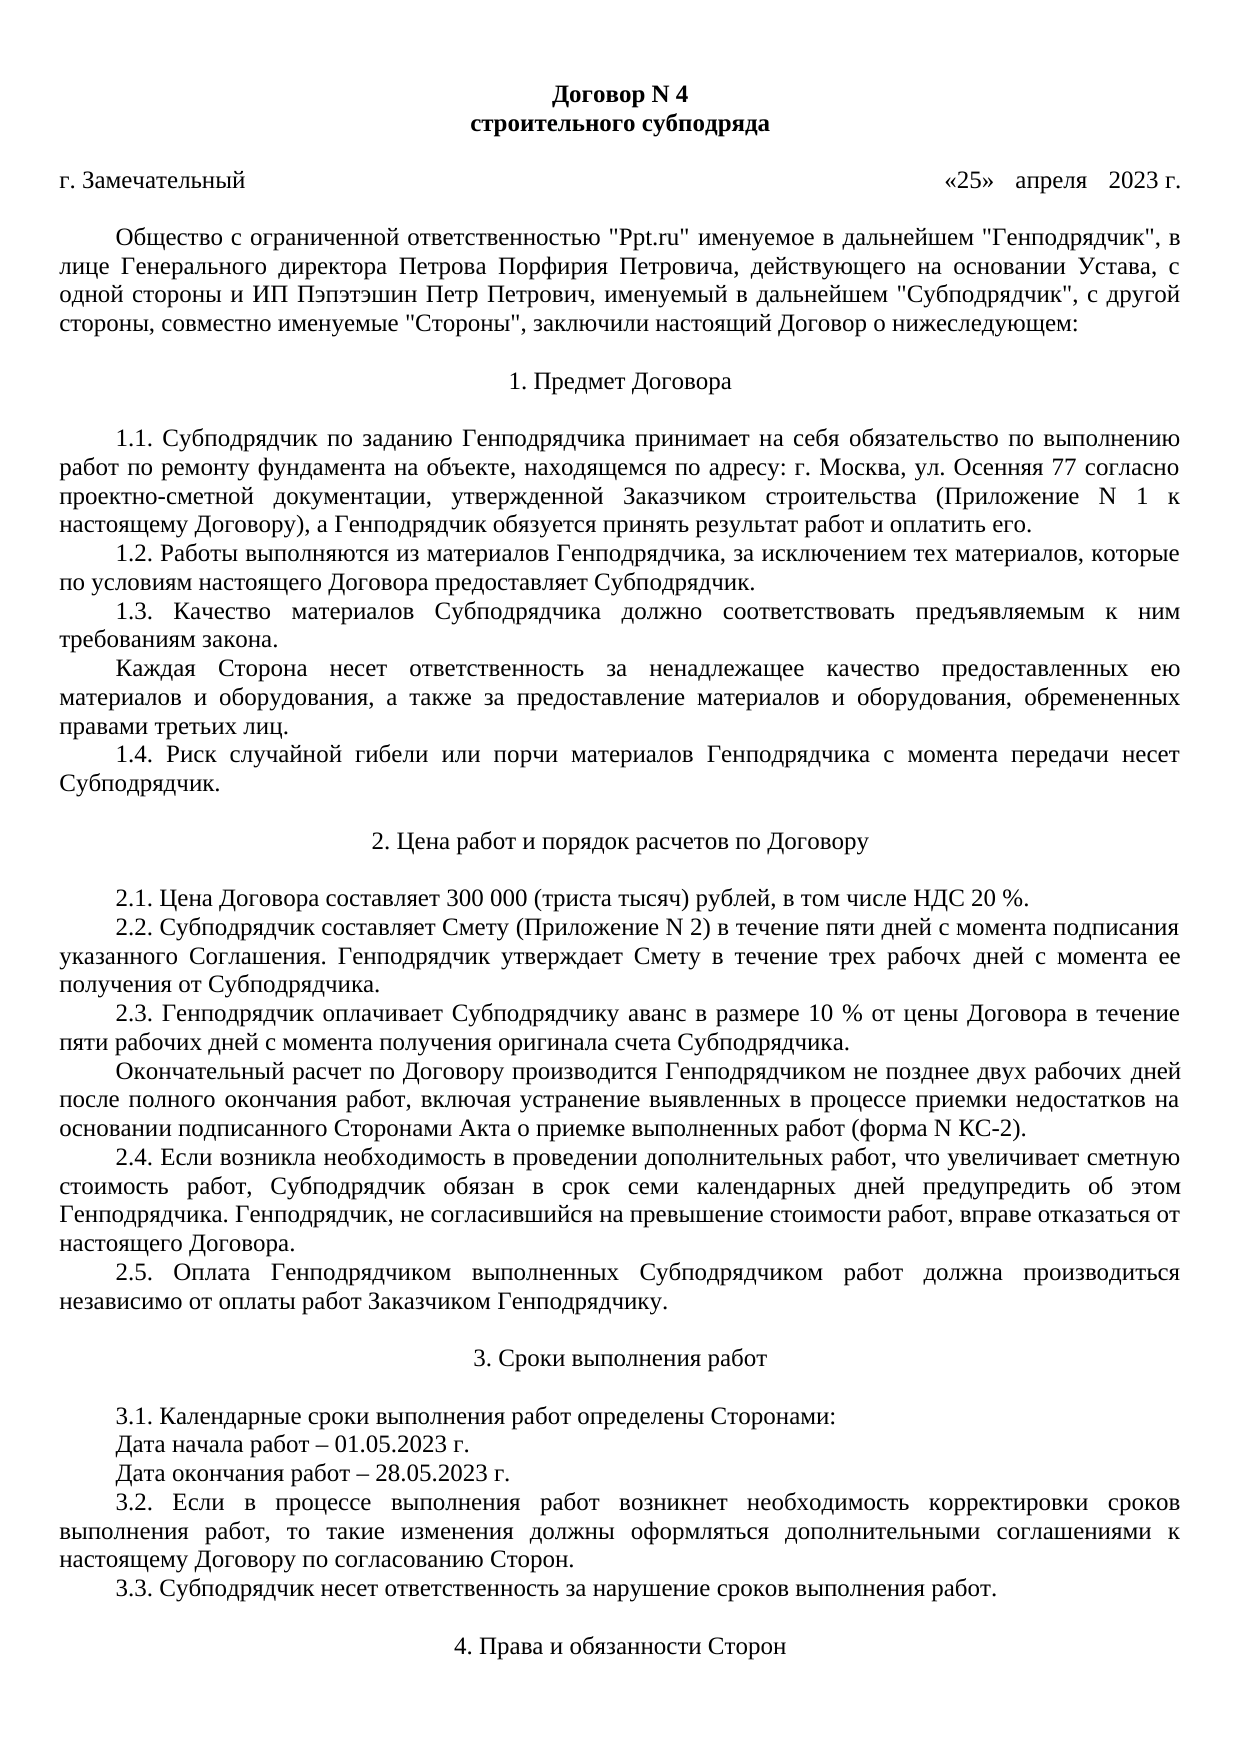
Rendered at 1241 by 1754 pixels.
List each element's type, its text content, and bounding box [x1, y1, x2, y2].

text Договор N 4 [59, 79, 1181, 108]
text 1.2. Работы выполняются из материалов Генподрядчика, за исключением тех материалов, которые по условиям настоящего Договора предоставляет Субподрядчик. [59, 538, 1181, 596]
text 2.1. Цена Договора составляет 300 000 (триста тысяч) рублей, в том числе НДС 20 %. [59, 883, 1181, 912]
text Дата начала работ – 01.05.2023 г. [59, 1429, 1181, 1458]
text г. Замечательный «25» апреля 2023 г. [59, 165, 1181, 222]
text 2.3. Генподрядчик оплачивает Субподрядчику аванс в размере 10 % от цены Договора в течение пяти рабочих дней с момента получения оригинала счета Субподрядчика. [59, 998, 1181, 1056]
text 3.2. Если в процессе выполнения работ возникнет необходимость корректировки сроков выполнения работ, то такие изменения должны оформляться дополнительными соглашениями к настоящему Договору по согласованию Сторон. [59, 1487, 1181, 1573]
text 3.3. Субподрядчик несет ответственность за нарушение сроков выполнения работ. [59, 1573, 1181, 1602]
text 2.5. Оплата Генподрядчиком выполненных Субподрядчиком работ должна производиться независимо от оплаты работ Заказчиком Генподрядчику. [59, 1257, 1181, 1314]
text 3.1. Календарные сроки выполнения работ определены Сторонами: [59, 1401, 1181, 1429]
text Окончательный расчет по Договору производится Генподрядчиком не позднее двух рабочих дней после полного окончания работ, включая устранение выявленных в процессе приемки недостатков на основании подписанного Сторонами Акта о приемке выполненных работ (форма N КС-2). [59, 1056, 1181, 1142]
text 3. Сроки выполнения работ [59, 1343, 1181, 1372]
text 1.4. Риск случайной гибели или порчи материалов Генподрядчика с момента передачи несет Субподрядчик. [59, 739, 1181, 797]
text 4. Права и обязанности Сторон [59, 1631, 1181, 1659]
text Общество с ограниченной ответственностью "Ppt.ru" именуемое в дальнейшем "Генподрядчик", в лице Генерального директора Петрова Порфирия Петровича, действующего на основании Устава, с одной стороны и ИП Пэпэтэшин Петр Петрович, именуемый в дальнейшем "Субподрядчик", с другой стороны, совместно именуемые "Стороны", заключили настоящий Договор о нижеследующем: [59, 222, 1181, 337]
text Дата окончания работ – 28.05.2023 г. [59, 1458, 1181, 1487]
text 2. Цена работ и порядок расчетов по Договору [59, 826, 1181, 854]
text 1. Предмет Договора [59, 366, 1181, 394]
text 2.2. Субподрядчик составляет Смету (Приложение N 2) в течение пяти дней с момента подписания указанного Соглашения. Генподрядчик утверждает Смету в течение трех рабочх дней с момента ее получения от Субподрядчика. [59, 912, 1181, 998]
text Каждая Сторона несет ответственность за ненадлежащее качество предоставленных ею материалов и оборудования, а также за предоставление материалов и оборудования, обремененных правами третьих лиц. [59, 653, 1181, 739]
text 1.1. Субподрядчик по заданию Генподрядчика принимает на себя обязательство по выполнению работ по ремонту фундамента на объекте, находящемся по адресу: г. Москва, ул. Осенняя 77 согласно проектно-сметной документации, утвержденной Заказчиком строительства (Приложение N 1 к настоящему Договору), а Генподрядчик обязуется принять результат работ и оплатить его. [59, 423, 1181, 538]
text 1.3. Качество материалов Субподрядчика должно соответствовать предъявляемым к ним требованиям закона. [59, 596, 1181, 653]
text 2.4. Если возникла необходимость в проведении дополнительных работ, что увеличивает сметную стоимость работ, Субподрядчик обязан в срок семи календарных дней предупредить об этом Генподрядчика. Генподрядчик, не согласившийся на превышение стоимости работ, вправе отказаться от настоящего Договора. [59, 1142, 1181, 1257]
text строительного субподряда [59, 108, 1181, 136]
